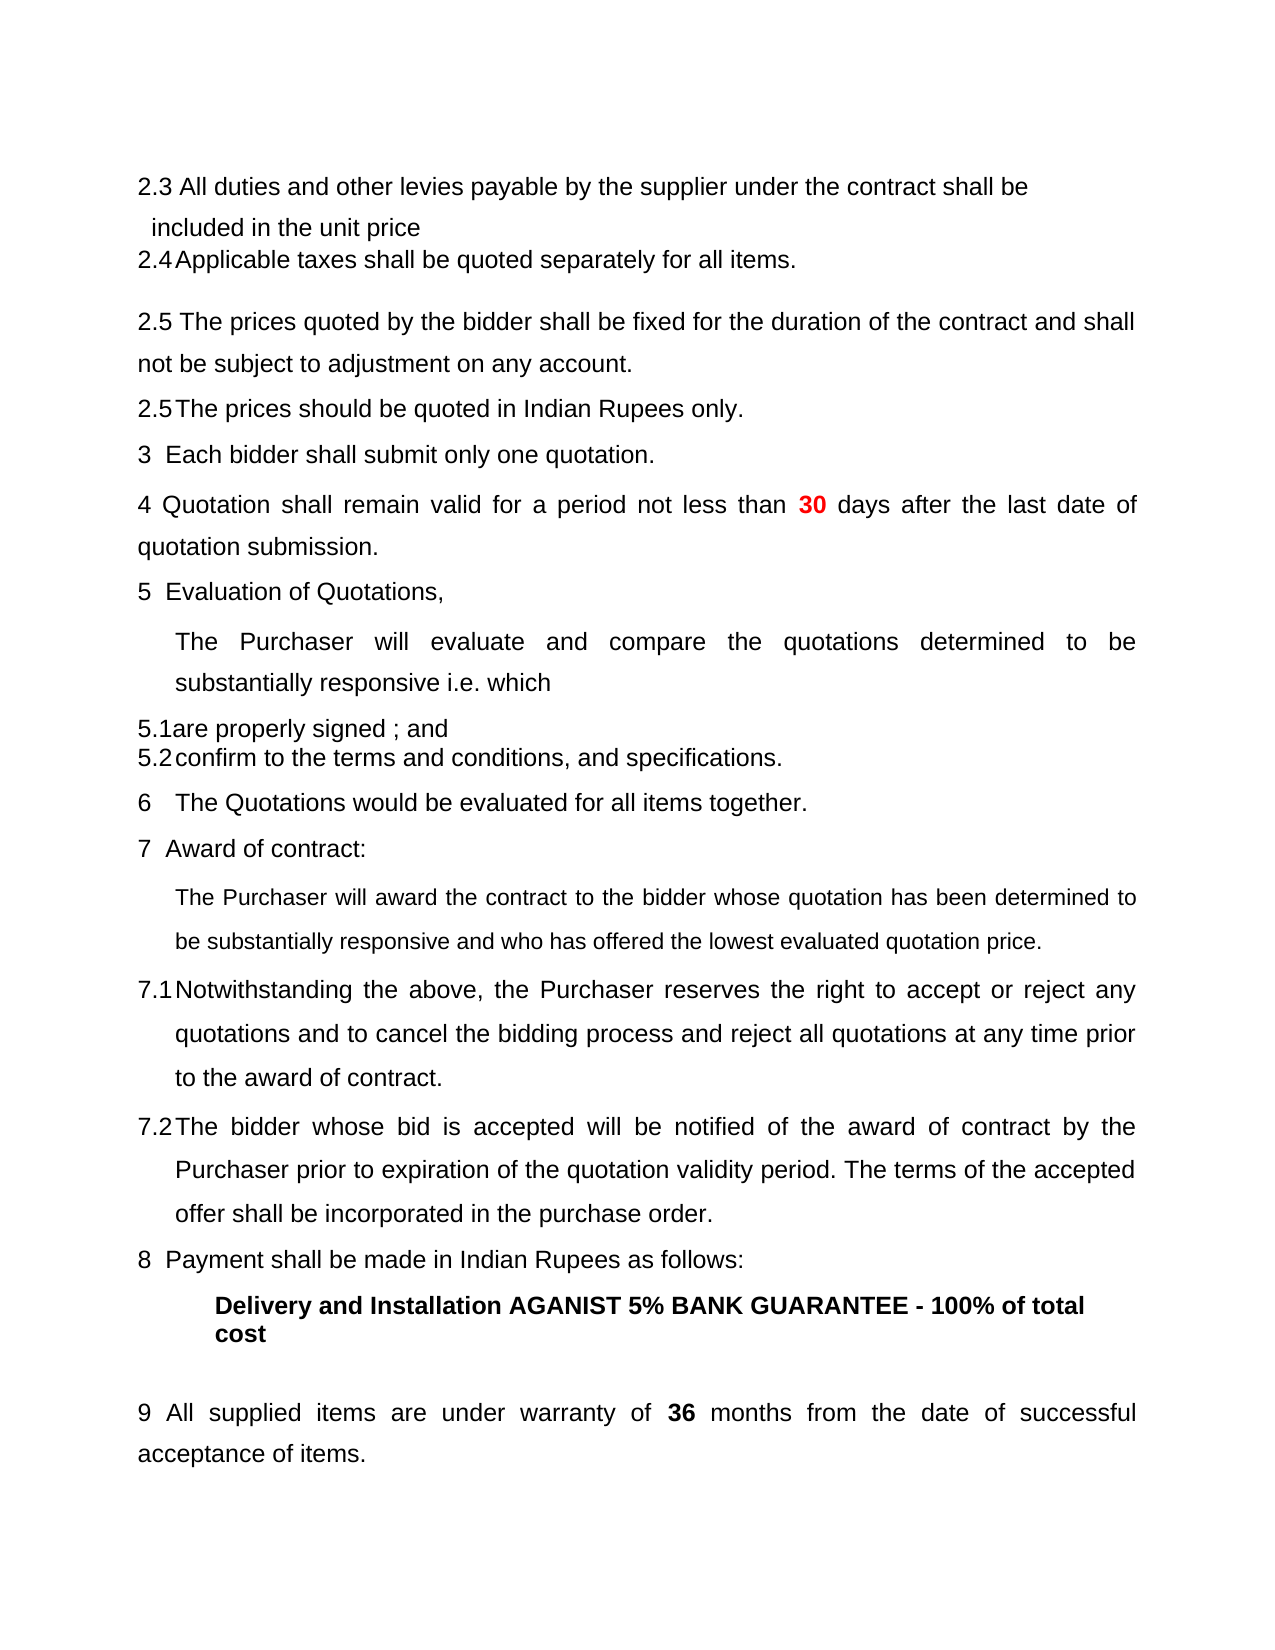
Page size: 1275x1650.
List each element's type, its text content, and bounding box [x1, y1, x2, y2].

text 3 Each bidder shall submit only one quotation. [137, 440, 1137, 469]
text 4 Quotation shall remain valid for a period not less than 30 days after the last date of quotation submission. [137, 490, 1137, 560]
list Notwithstanding the above, the Purchaser reserves the right to accept or reject any quotations and to cancel the bidding process and reject all quotations at any time prior to the award of contract. [137, 975, 1137, 1091]
text 5 Evaluation of Quotations, [137, 577, 1137, 606]
text 8 Payment shall be made in Indian Rupees as follows: [137, 1245, 1137, 1273]
text included in the unit price [137, 220, 1137, 241]
text 7 Award of contract: [137, 834, 1137, 863]
text Delivery and Installation AGANIST 5% BANK GUARANTEE - 100% of total cost [214, 1291, 1137, 1348]
text 2.5 The prices quoted by the bidder shall be fixed for the duration of the contract and shall not be subject to adjustment on any account. [137, 307, 1137, 378]
list The prices should be quoted in Indian Rupees only. [137, 394, 1137, 423]
list The Quotations would be evaluated for all items together. [137, 788, 1137, 817]
text 5.1are properly signed ; and [137, 714, 1137, 743]
list The bidder whose bid is accepted will be notified of the award of contract by the Purchaser prior to expiration of the quotation validity period. The terms of the accepted offer shall be incorporated in the purchase order. [137, 1112, 1137, 1228]
list Applicable taxes shall be quoted separately for all items. [137, 245, 1137, 273]
text 9 All supplied items are under warranty of 36 months from the date of successful acceptance of items. [137, 1397, 1137, 1468]
text 2.3 All duties and other levies payable by the supplier under the contract shall be [137, 179, 1137, 199]
text The Purchaser will evaluate and compare the quotations determined to be substantially responsive i.e. which [175, 627, 1137, 697]
text The Purchaser will award the contract to the bidder whose quotation has been determined to be substantially responsive and who has offered the lowest evaluated quotation price. [175, 884, 1137, 954]
list confirm to the terms and conditions, and specifications. [137, 743, 1137, 771]
